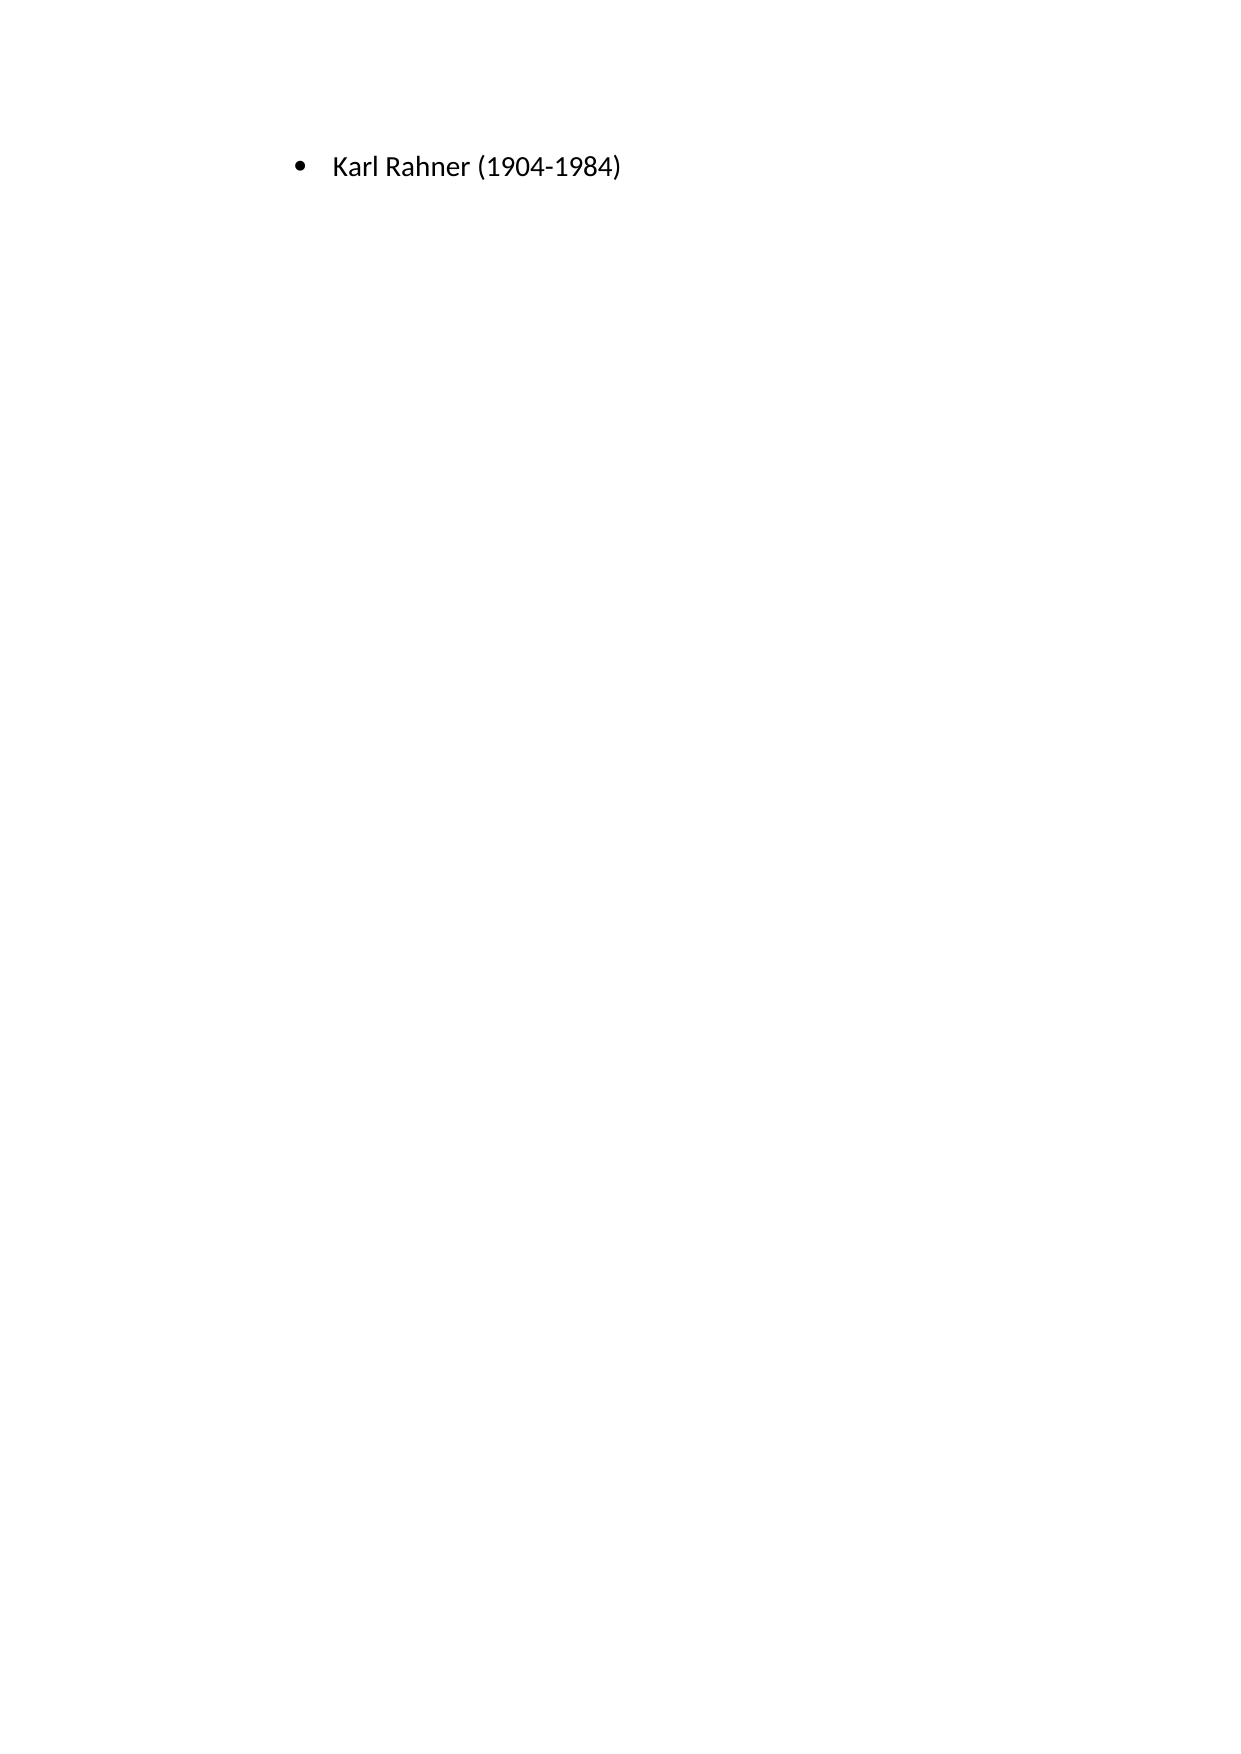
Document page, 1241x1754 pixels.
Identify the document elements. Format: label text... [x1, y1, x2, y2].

list Karl Rahner (1904-1984) [295, 148, 1093, 183]
